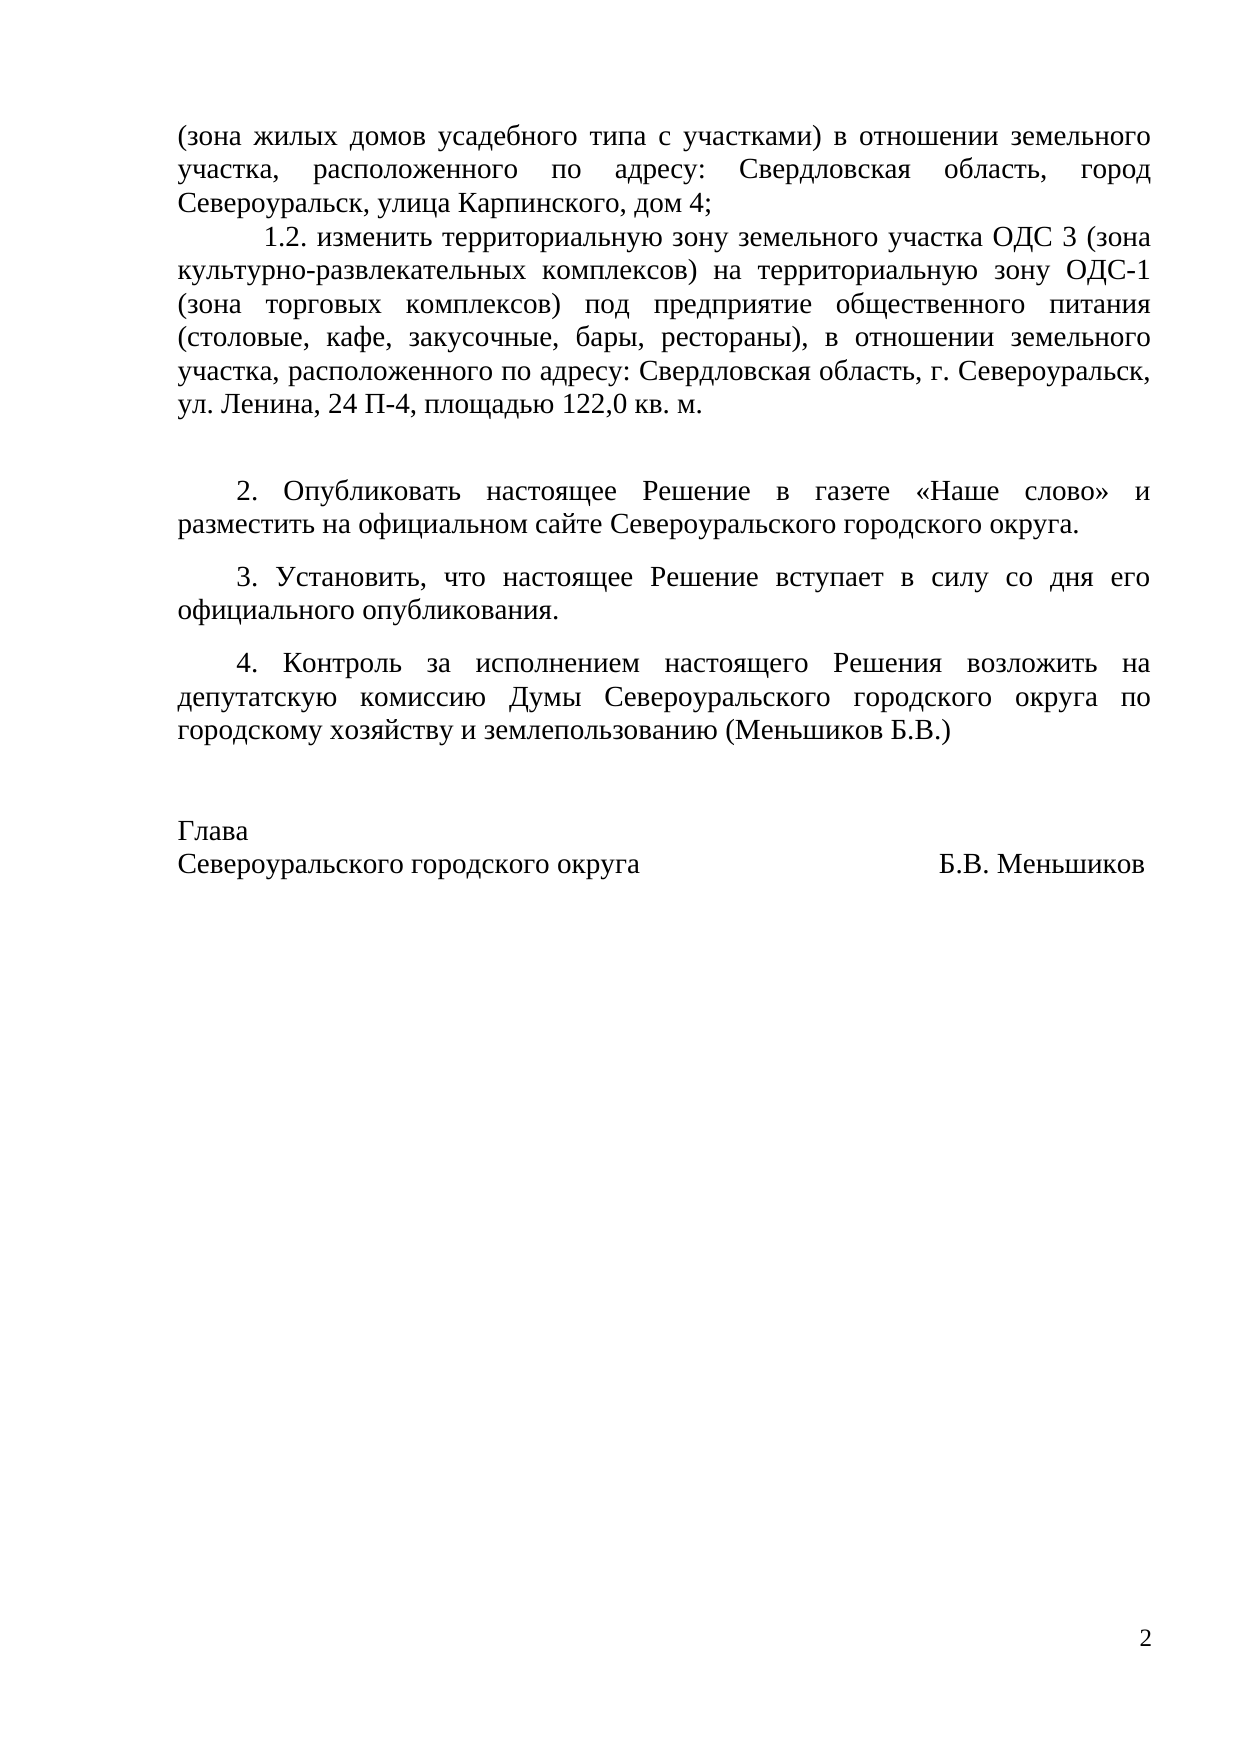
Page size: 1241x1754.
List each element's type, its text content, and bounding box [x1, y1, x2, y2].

text 3. Установить, что настоящее Решение вступает в силу со дня его официального опубликования. [177, 559, 1152, 626]
text Североуральского городского округа Б.В. Меньшиков [177, 846, 1152, 880]
text 4. Контроль за исполнением настоящего Решения возложить на депутатскую комиссию Думы Североуральского городского округа по городскому хозяйству и землепользованию (Меньшиков Б.В.) [177, 645, 1152, 746]
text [177, 118, 1152, 219]
text 2. Опубликовать настоящее Решение в газете «Наше слово» и разместить на официальном сайте Североуральского городского округа. [177, 473, 1152, 540]
text Глава [177, 813, 1152, 846]
text 1.2. изменить территориальную зону земельного участка ОДС 3 (зона культурно-развлекательных комплексов) на территориальную зону ОДС-1 (зона торговых комплексов) под предприятие общественного питания (столовые, кафе, закусочные, бары, рестораны), в отношении земельного участка, расположенного по адресу: Свердловская область, г. Североуральск, ул. Ленина, 24 П-4, площадью 122,0 кв. м. [177, 219, 1152, 420]
